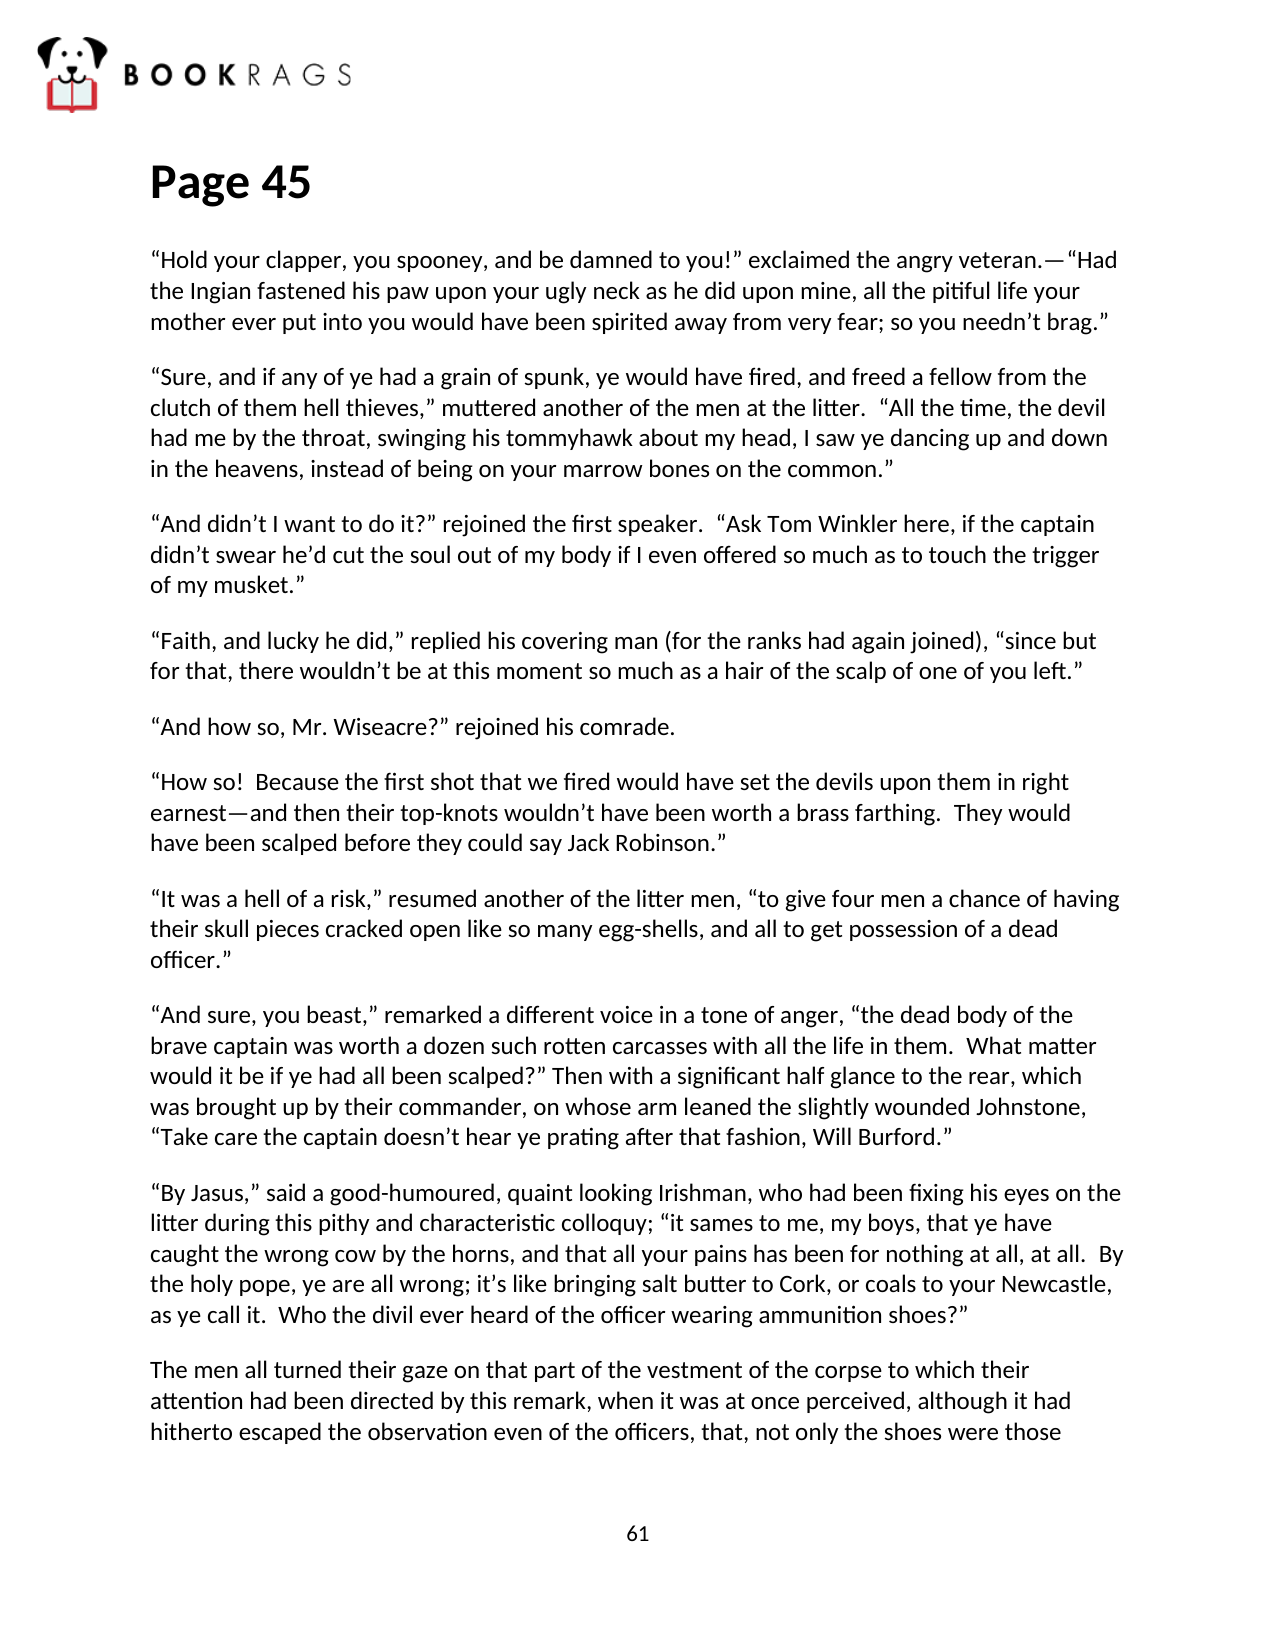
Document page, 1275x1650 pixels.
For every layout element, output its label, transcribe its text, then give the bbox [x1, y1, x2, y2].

text “And didn’t I want to do it?” rejoined the first speaker. “Ask Tom Winkler here, if the captain didn’t swear he’d cut the soul out of my body if I even offered so much as to touch the trigger of my musket.” [150, 508, 1125, 600]
text Page 45 [150, 150, 1125, 211]
text “Hold your clapper, you spooney, and be damned to you!” exclaimed the angry veteran.—­“Had the Ingian fastened his paw upon your ugly neck as he did upon mine, all the pitiful life your mother ever put into you would have been spirited away from very fear; so you needn’t brag.” [150, 244, 1125, 336]
text “Faith, and lucky he did,” replied his covering man (for the ranks had again joined), “since but for that, there wouldn’t be at this moment so much as a hair of the scalp of one of you left.” [150, 625, 1125, 686]
text “Sure, and if any of ye had a grain of spunk, ye would have fired, and freed a fellow from the clutch of them hell thieves,” muttered another of the men at the litter. “All the time, the devil had me by the throat, swinging his tommyhawk about my head, I saw ye dancing up and down in the heavens, instead of being on your marrow bones on the common.” [150, 361, 1125, 483]
text “By Jasus,” said a good-humoured, quaint looking Irishman, who had been fixing his eyes on the litter during this pithy and characteristic colloquy; “it sames to me, my boys, that ye have caught the wrong cow by the horns, and that all your pains has been for nothing at all, at all. By the holy pope, ye are all wrong; it’s like bringing salt butter to Cork, or coals to your Newcastle, as ye call it. Who the divil ever heard of the officer wearing ammunition shoes?” [150, 1177, 1125, 1330]
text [150, 1355, 1125, 1446]
text “How so! Because the first shot that we fired would have set the devils upon them in right earnest—­and then their top-knots wouldn’t have been worth a brass farthing. They would have been scalped before they could say Jack Robinson.” [150, 766, 1125, 858]
text “And how so, Mr. Wiseacre?” rejoined his comrade. [150, 711, 1125, 741]
picture [37, 37, 351, 113]
text “It was a hell of a risk,” resumed another of the litter men, “to give four men a chance of having their skull pieces cracked open like so many egg-shells, and all to get possession of a dead officer.” [150, 883, 1125, 974]
text “And sure, you beast,” remarked a different voice in a tone of anger, “the dead body of the brave captain was worth a dozen such rotten carcasses with all the life in them. What matter would it be if ye had all been scalped?” Then with a significant half glance to the rear, which was brought up by their commander, on whose arm leaned the slightly wounded Johnstone, “Take care the captain doesn’t hear ye prating after that fashion, Will Burford.” [150, 999, 1125, 1152]
